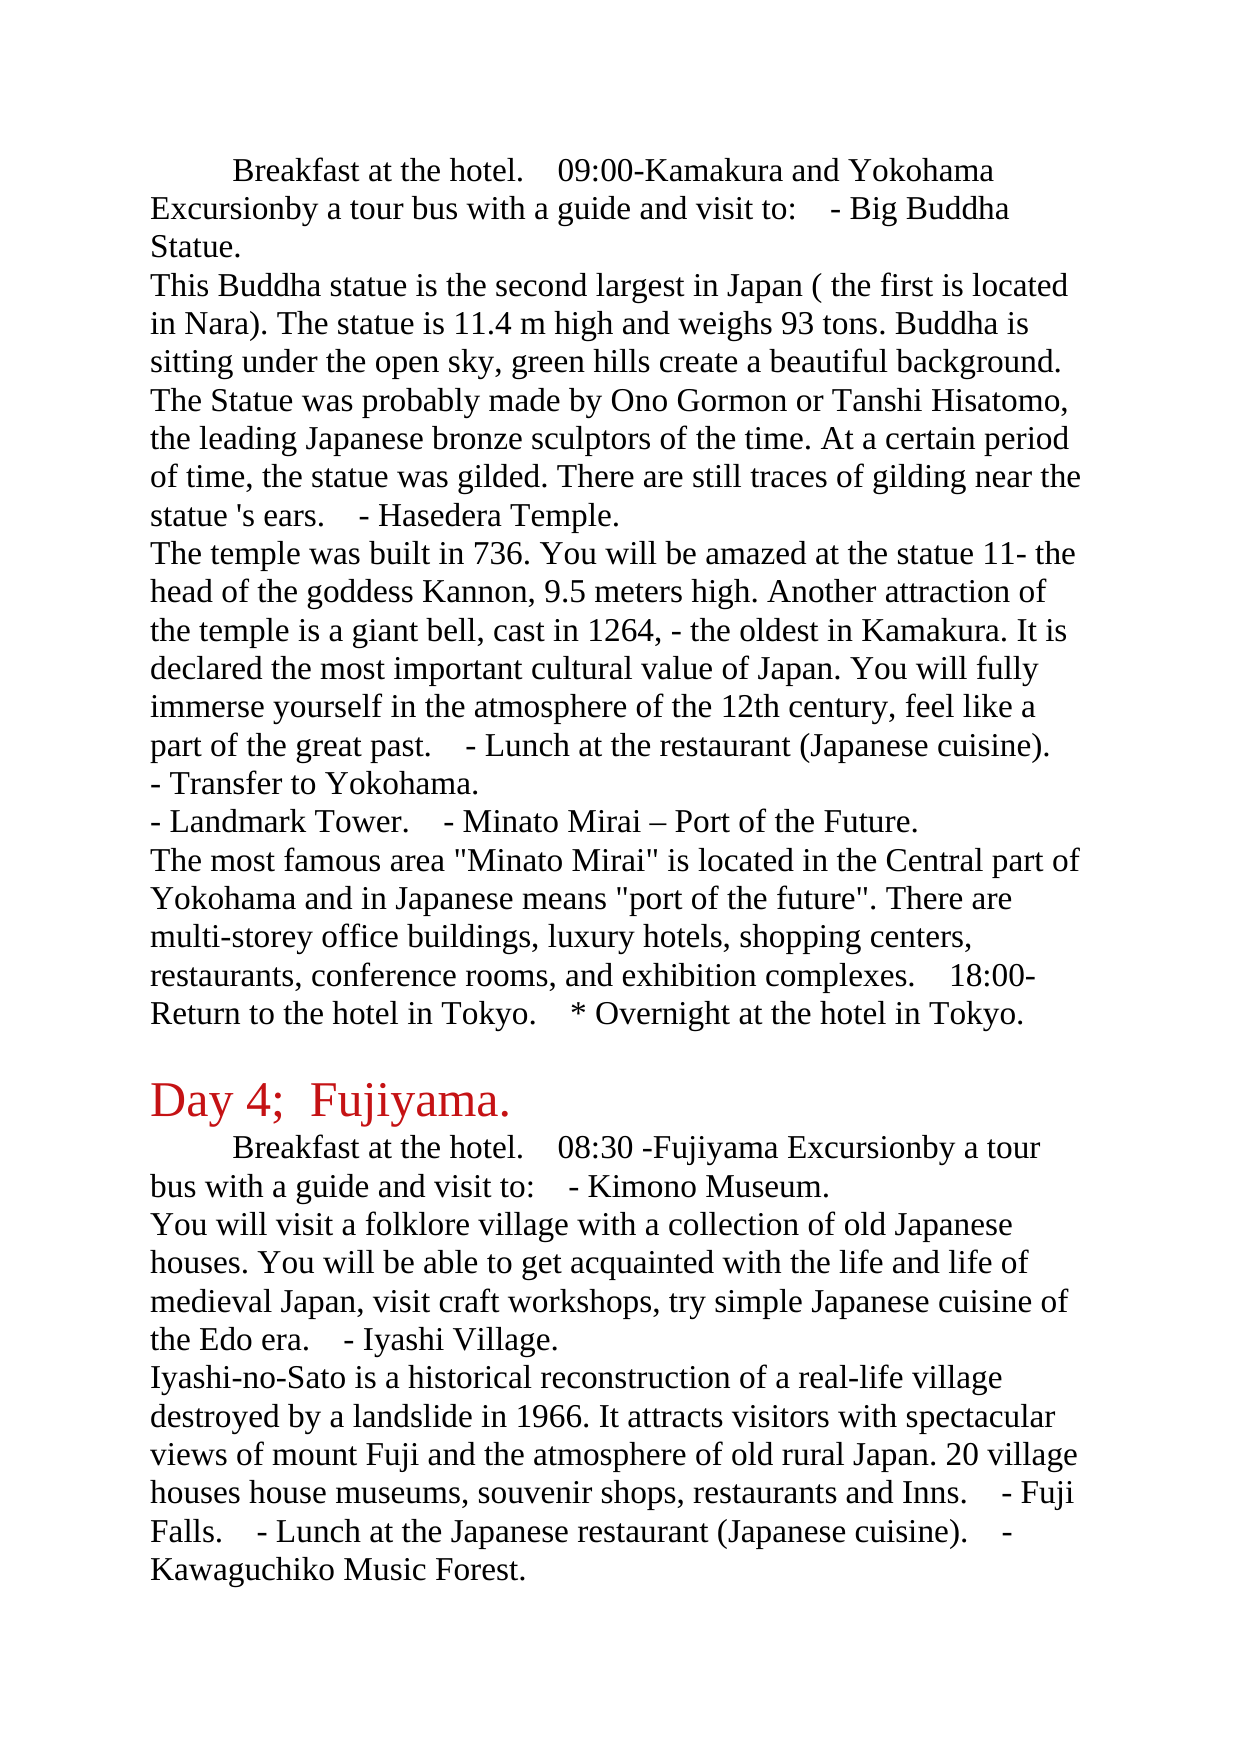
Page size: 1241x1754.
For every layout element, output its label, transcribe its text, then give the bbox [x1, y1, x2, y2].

text The temple was built in 736. You will be amazed at the statue 11- the head of the goddess Kannon, 9.5 meters high. Another attraction of the temple is a giant bell, cast in 1264, - the oldest in Kamakura. It is declared the most important cultural value of Japan. You will fully immerse yourself in the atmosphere of the 12th century, feel like a part of the great past. - Lunch at the restaurant (Japanese cuisine). - Transfer to Yokohama. [150, 533, 1090, 802]
text Breakfast at the hotel. 09:00-Kamakura and Yokohama Excursionby a tour bus with a guide and visit to: - Big Buddha Statue. [150, 150, 1090, 265]
text Day 4; Fujiyama. [150, 1070, 1090, 1127]
text The most famous area "Minato Mirai" is located in the Central part of Yokohama and in Japanese means "port of the future". There are multi-storey office buildings, luxury hotels, shopping centers, restaurants, conference rooms, and exhibition complexes. 18:00- Return to the hotel in Tokyo. * Overnight at the hotel in Tokyo. [150, 840, 1090, 1032]
text - Landmark Tower. - Minato Mirai – Port of the Future. [150, 802, 1090, 840]
text Breakfast at the hotel. 08:30 -Fujiyama Excursionby a tour bus with a guide and visit to: - Kimono Museum. [150, 1127, 1090, 1204]
text Iyashi-no-Sato is a historical reconstruction of a real-life village destroyed by a landslide in 1966. It attracts visitors with spectacular views of mount Fuji and the atmosphere of old rural Japan. 20 village houses house museums, souvenir shops, restaurants and Inns. - Fuji Falls. - Lunch at the Japanese restaurant (Japanese cuisine). - Kawaguchiko Music Forest. [150, 1357, 1090, 1587]
text This Buddha statue is the second largest in Japan ( the first is located in Nara). The statue is 11.4 m high and weighs 93 tons. Buddha is sitting under the open sky, green hills create a beautiful background. The Statue was probably made by Ono Gormon or Tanshi Hisatomo, the leading Japanese bronze sculptors of the time. At a certain period of time, the statue was gilded. There are still traces of gilding near the statue 's ears. - Hasedera Temple. [150, 265, 1090, 533]
text You will visit a folklore village with a collection of old Japanese houses. You will be able to get acquainted with the life and life of medieval Japan, visit craft workshops, try simple Japanese cuisine of the Edo era. - Iyashi Village. [150, 1204, 1090, 1357]
